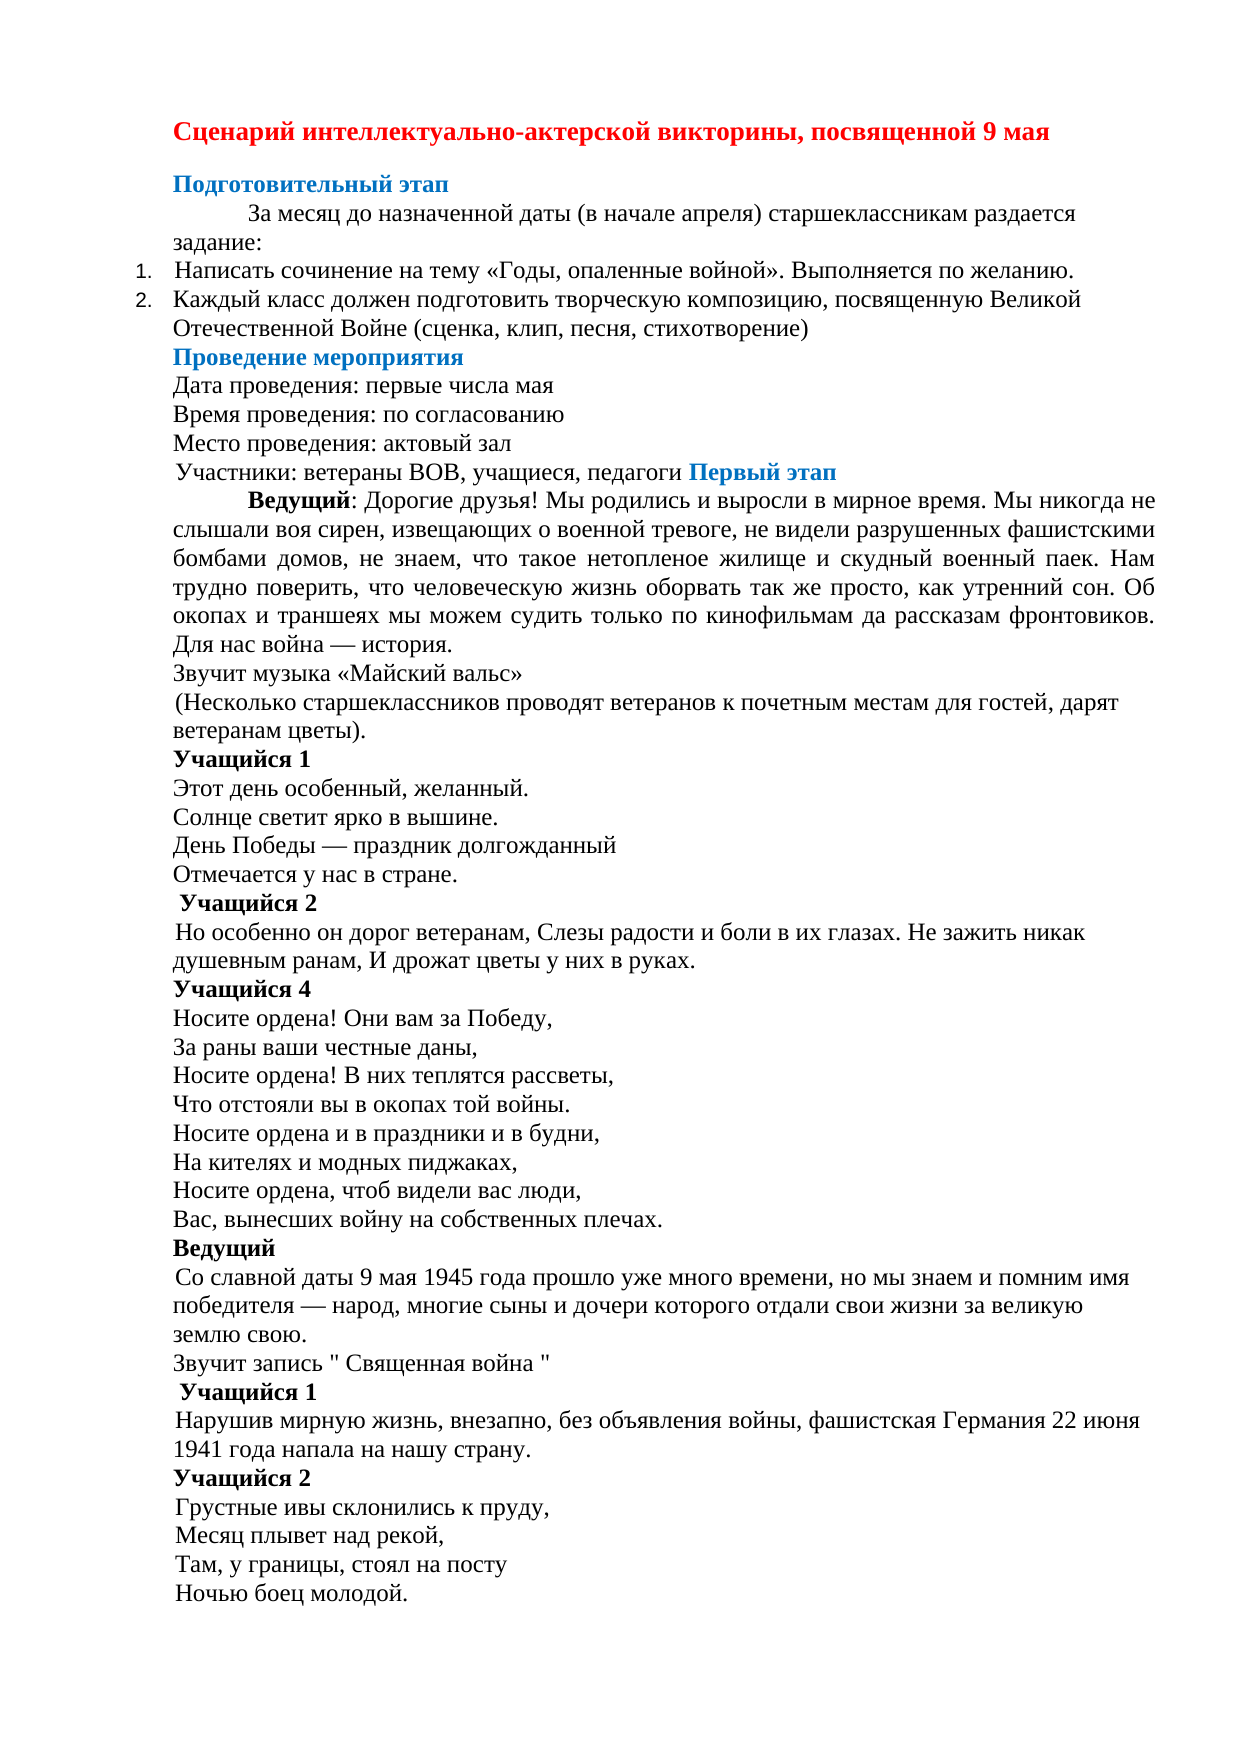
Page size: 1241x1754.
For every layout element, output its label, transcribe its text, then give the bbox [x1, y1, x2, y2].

text Учащийся 2 [135, 1463, 1156, 1492]
text Учащийся 1 [135, 1377, 1156, 1405]
text Звучит запись " Священная война " [135, 1348, 1156, 1377]
text Носите ордена, чтоб видели вас люди, [135, 1175, 1156, 1204]
text Вас, вынесших войну на собственных плечах. [135, 1204, 1156, 1233]
list Написать сочинение на тему «Годы, опаленные войной». Выполняется по желанию. [135, 255, 1156, 284]
text Ночью боец молодой. [135, 1578, 1156, 1607]
text Отмечается у нас в стране. [135, 859, 1156, 888]
text Солнце светит ярко в вышине. [135, 802, 1156, 830]
text Грустные ивы склонились к пруду, [135, 1492, 1156, 1520]
text Подготовительный этап [135, 169, 1156, 198]
text Звучит музыка «Майский вальс» [135, 658, 1156, 687]
text (Несколько старшеклассников проводят ветеранов к почетным местам для гостей, дарят ветеранам цветы). [173, 687, 1156, 744]
text Время проведения: по согласованию [135, 399, 1156, 428]
text Носите ордена! Они вам за Победу, [135, 1003, 1156, 1032]
text На кителях и модных пиджаках, [135, 1147, 1156, 1175]
text Нарушив мирную жизнь, внезапно, без объявления войны, фашистская Германия 22 июня 1941 года напала на нашу страну. [173, 1405, 1156, 1463]
text Носите ордена! В них теплятся рассветы, [135, 1060, 1156, 1089]
text Но особенно он дорог ветеранам, Слезы радости и боли в их глазах. Не зажить никак душевным ранам, И дрожат цветы у них в руках. [173, 917, 1156, 974]
text День Победы — праздник долгожданный [135, 830, 1156, 859]
text Месяц плывет над рекой, [135, 1520, 1156, 1549]
text Этот день особенный, желанный. [135, 773, 1156, 802]
text Участники: ветераны ВОВ, учащиеся, педагоги Первый этап [173, 457, 1156, 485]
text За раны ваши честные даны, [135, 1032, 1156, 1060]
text Место проведения: актовый зал [135, 428, 1156, 457]
text Сценарий интеллектуально-актерской викторины, посвященной 9 мая [135, 115, 1156, 146]
text Учащийся 4 [135, 974, 1156, 1003]
text За месяц до назначенной даты (в начале апреля) старшеклассникам раздается задание: [173, 198, 1156, 255]
text Что отстояли вы в окопах той войны. [135, 1089, 1156, 1118]
text Проведение мероприятия [135, 342, 1156, 370]
text Со славной даты 9 мая 1945 года прошло уже много времени, но мы знаем и помним имя победителя — народ, многие сыны и дочери которого отдали свои жизни за великую землю свою. [173, 1262, 1156, 1348]
text Учащийся 1 [135, 744, 1156, 773]
text Дата проведения: первые числа мая [135, 370, 1156, 399]
text Носите ордена и в праздники и в будни, [135, 1118, 1156, 1147]
list Каждый класс должен подготовить творческую композицию, посвященную Великой Отечественной Войне (сценка, клип, песня, стихотворение) [135, 284, 1156, 342]
text Там, у границы, стоял на посту [135, 1549, 1156, 1578]
text Ведущий [135, 1233, 1156, 1262]
text Ведущий: Дорогие друзья! Мы родились и выросли в мирное время. Мы никогда не слышали воя сирен, извещающих о военной тревоге, не видели разрушенных фашистскими бомбами домов, не знаем, что такое нетопленое жилище и скудный военный паек. Нам трудно поверить, что человеческую жизнь оборвать так же просто, как утренний сон. Об окопах и траншеях мы можем судить только по кинофильмам да рассказам фронтовиков. Для нас война — история. [173, 485, 1156, 658]
text Учащийся 2 [135, 888, 1156, 917]
